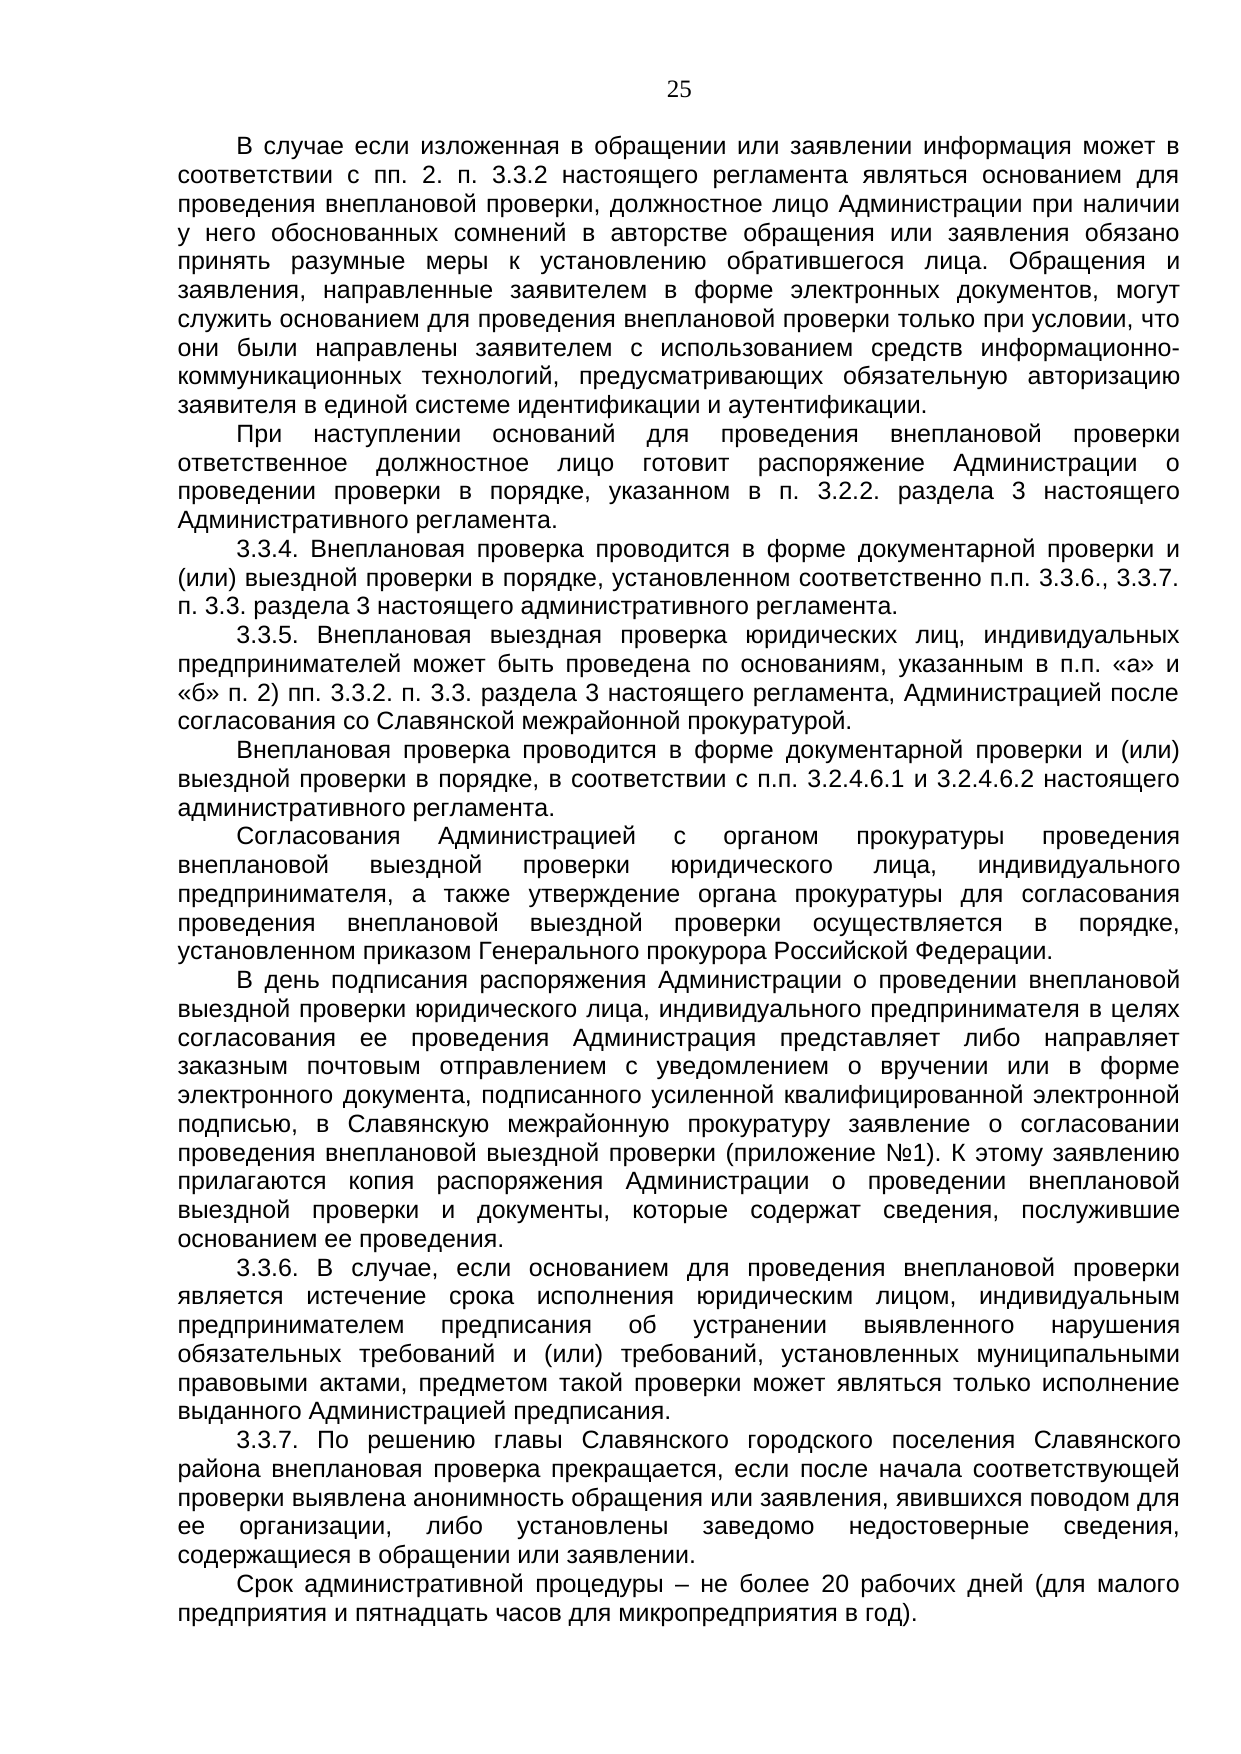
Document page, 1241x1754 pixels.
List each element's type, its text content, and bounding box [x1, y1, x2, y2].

text 3.3.7. По решению главы Славянского городского поселения Славянского района внеплановая проверка прекращается, если после начала соответствующей проверки выявлена анонимность обращения или заявления, явившихся поводом для ее организации, либо установлены заведомо недостоверные сведения, содержащиеся в обращении или заявлении. [177, 1425, 1181, 1569]
text 3.3.6. В случае, если основанием для проведения внеплановой проверки является истечение срока исполнения юридическим лицом, индивидуальным предпринимателем предписания об устранении выявленного нарушения обязательных требований и (или) требований, установленных муниципальными правовыми актами, предметом такой проверки может являться только исполнение выданного Администрацией предписания. [177, 1253, 1181, 1425]
text 3.3.5. Внеплановая выездная проверка юридических лиц, индивидуальных предпринимателей может быть проведена по основаниям, указанным в п.п. «а» и «б» п. 2) пп. 3.3.2. п. 3.3. раздела 3 настоящего регламента, Администрацией после согласования со Славянской межрайонной прокуратурой. [177, 620, 1181, 735]
text 3.3.4. Внеплановая проверка проводится в форме документарной проверки и (или) выездной проверки в порядке, установленном соответственно п.п. 3.3.6., 3.3.7. п. 3.3. раздела 3 настоящего административного регламента. [177, 534, 1181, 620]
text Согласования Администрацией с органом прокуратуры проведения внеплановой выездной проверки юридического лица, индивидуального предпринимателя, а также утверждение органа прокуратуры для согласования проведения внеплановой выездной проверки осуществляется в порядке, установленном приказом Генерального прокурора Российской Федерации. [177, 821, 1181, 965]
text Срок административной процедуры – не более 20 рабочих дней (для малого предприятия и пятнадцать часов для микропредприятия в год). [177, 1569, 1181, 1626]
text При наступлении оснований для проведения внеплановой проверки ответственное должностное лицо готовит распоряжение Администрации о проведении проверки в порядке, указанном в п. 3.2.2. раздела 3 настоящего Административного регламента. [177, 419, 1181, 534]
text Внеплановая проверка проводится в форме документарной проверки и (или) выездной проверки в порядке, в соответствии с п.п. 3.2.4.6.1 и 3.2.4.6.2 настоящего административного регламента. [177, 735, 1181, 821]
text В день подписания распоряжения Администрации о проведении внеплановой выездной проверки юридического лица, индивидуального предпринимателя в целях согласования ее проведения Администрация представляет либо направляет заказным почтовым отправлением с уведомлением о вручении или в форме электронного документа, подписанного усиленной квалифицированной электронной подписью, в Славянскую межрайонную прокуратуру заявление о согласовании проведения внеплановой выездной проверки (приложение №1). К этому заявлению прилагаются копия распоряжения Администрации о проведении внеплановой выездной проверки и документы, которые содержат сведения, послужившие основанием ее проведения. [177, 965, 1181, 1253]
text В случае если изложенная в обращении или заявлении информация может в соответствии с пп. 2. п. 3.3.2 настоящего регламента являться основанием для проведения внеплановой проверки, должностное лицо Администрации при наличии у него обоснованных сомнений в авторстве обращения или заявления обязано принять разумные меры к установлению обратившегося лица. Обращения и заявления, направленные заявителем в форме электронных документов, могут служить основанием для проведения внеплановой проверки только при условии, что они были направлены заявителем с использованием средств информационно-коммуникационных технологий, предусматривающих обязательную авторизацию заявителя в единой системе идентификации и аутентификации. [177, 131, 1181, 419]
